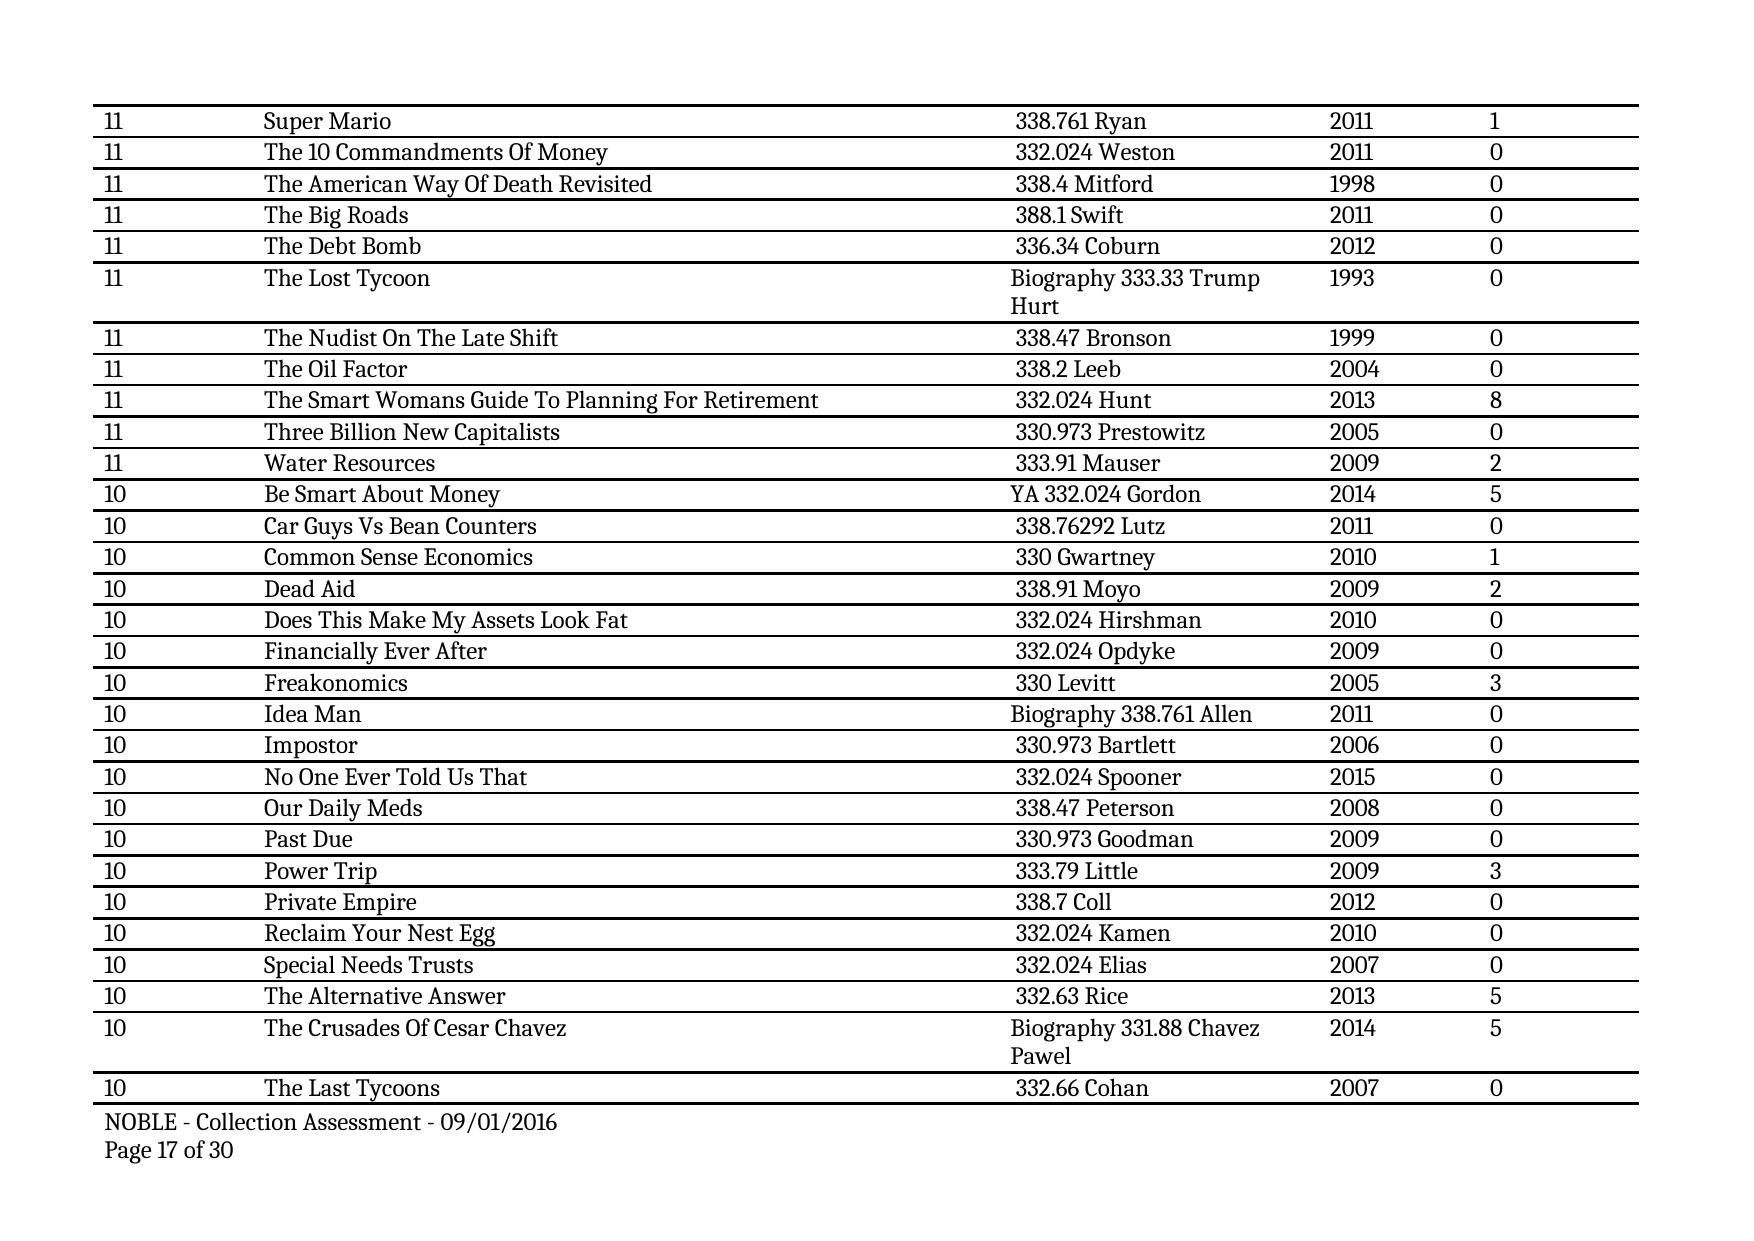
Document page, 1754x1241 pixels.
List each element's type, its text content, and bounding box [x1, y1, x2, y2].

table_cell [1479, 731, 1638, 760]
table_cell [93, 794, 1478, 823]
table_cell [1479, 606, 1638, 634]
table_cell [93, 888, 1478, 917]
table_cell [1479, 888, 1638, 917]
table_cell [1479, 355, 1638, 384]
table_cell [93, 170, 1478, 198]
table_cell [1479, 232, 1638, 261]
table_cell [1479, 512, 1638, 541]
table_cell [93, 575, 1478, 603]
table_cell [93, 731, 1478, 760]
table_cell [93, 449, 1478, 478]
table_cell 338.761 Ryan [999, 107, 1319, 136]
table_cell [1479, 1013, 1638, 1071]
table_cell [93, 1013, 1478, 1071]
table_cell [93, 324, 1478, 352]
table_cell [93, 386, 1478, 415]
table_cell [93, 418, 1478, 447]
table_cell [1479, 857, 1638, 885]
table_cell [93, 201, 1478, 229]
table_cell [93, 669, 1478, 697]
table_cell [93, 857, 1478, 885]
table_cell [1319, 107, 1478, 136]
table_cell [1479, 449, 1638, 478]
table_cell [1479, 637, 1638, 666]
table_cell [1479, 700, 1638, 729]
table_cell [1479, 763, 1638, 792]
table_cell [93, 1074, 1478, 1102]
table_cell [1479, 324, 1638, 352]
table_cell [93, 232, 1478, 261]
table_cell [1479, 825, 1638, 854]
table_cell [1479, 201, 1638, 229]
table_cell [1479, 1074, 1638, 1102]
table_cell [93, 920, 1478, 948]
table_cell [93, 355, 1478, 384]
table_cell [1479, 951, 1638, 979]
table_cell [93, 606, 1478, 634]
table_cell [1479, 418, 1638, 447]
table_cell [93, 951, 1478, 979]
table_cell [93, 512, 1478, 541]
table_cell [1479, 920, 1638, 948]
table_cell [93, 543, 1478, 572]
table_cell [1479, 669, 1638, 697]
table_cell 11 [93, 107, 253, 136]
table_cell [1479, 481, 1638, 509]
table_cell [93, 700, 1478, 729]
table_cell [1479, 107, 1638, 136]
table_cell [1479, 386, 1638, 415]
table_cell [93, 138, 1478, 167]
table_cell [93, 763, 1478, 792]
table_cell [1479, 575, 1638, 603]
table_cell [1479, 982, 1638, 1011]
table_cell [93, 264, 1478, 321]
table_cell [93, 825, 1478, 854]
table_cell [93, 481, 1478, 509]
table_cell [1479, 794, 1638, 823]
table_cell Super Mario [253, 107, 999, 136]
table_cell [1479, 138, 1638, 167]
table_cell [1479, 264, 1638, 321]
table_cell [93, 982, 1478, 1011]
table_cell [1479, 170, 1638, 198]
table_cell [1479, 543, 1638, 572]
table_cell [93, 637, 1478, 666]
